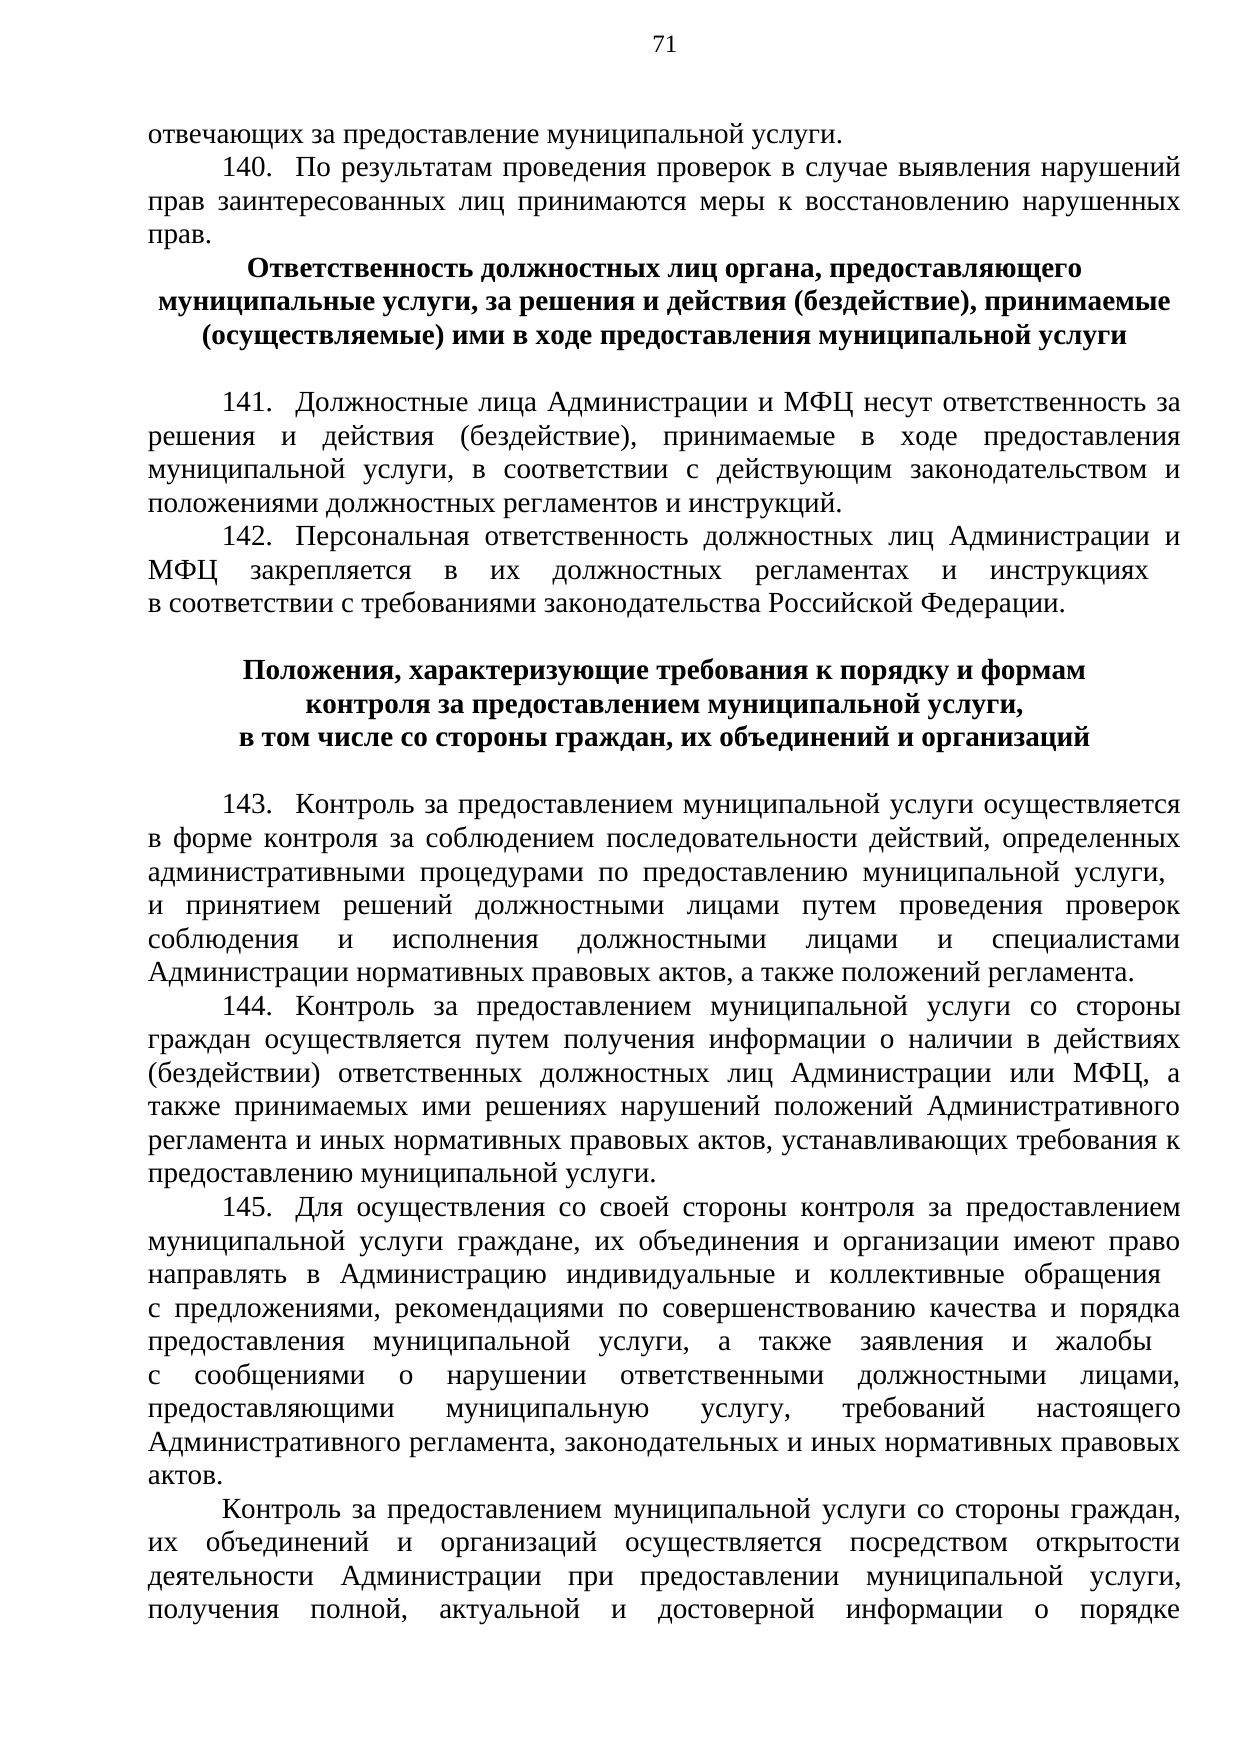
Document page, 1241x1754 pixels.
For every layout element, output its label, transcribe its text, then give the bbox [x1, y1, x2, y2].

text Ответственность должностных лиц органа, предоставляющего муниципальные услуги, за решения и действия (бездействие), принимаемые (осуществляемые) ими в ходе предоставления муниципальной услуги [148, 250, 1181, 351]
text в том числе со стороны граждан, их объединений и организаций [148, 719, 1181, 753]
list Должностные лица Администрации и МФЦ несут ответственность за решения и действия (бездействие), принимаемые в ходе предоставления муниципальной услуги, в соответствии с действующим законодательством и положениями должностных регламентов и инструкций. [148, 384, 1181, 518]
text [148, 1491, 1181, 1625]
list Персональная ответственность должностных лиц Администрации и МФЦ закрепляется в их должностных регламентах и инструкциях в соответствии с требованиями законодательства Российской Федерации. [148, 518, 1181, 619]
text Положения, характеризующие требования к порядку и формам [148, 652, 1181, 686]
list Контроль за предоставлением муниципальной услуги со стороны граждан осуществляется путем получения информации о наличии в действиях (бездействии) ответственных должностных лиц Администрации или МФЦ, а также принимаемых ими решениях нарушений положений Административного регламента и иных нормативных правовых актов, устанавливающих требования к предоставлению муниципальной услуги. [148, 988, 1181, 1189]
list Контроль за предоставлением муниципальной услуги осуществляется в форме контроля за соблюдением последовательности действий, определенных административными процедурами по предоставлению муниципальной услуги, и принятием решений должностными лицами путем проведения проверок соблюдения и исполнения должностными лицами и специалистами Администрации нормативных правовых актов, а также положений регламента. [148, 787, 1181, 988]
list По результатам проведения проверок в случае выявления нарушений прав заинтересованных лиц принимаются меры к восстановлению нарушенных прав. [148, 149, 1181, 250]
text контроля за предоставлением муниципальной услуги, [148, 686, 1181, 719]
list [148, 116, 1179, 149]
list Для осуществления со своей стороны контроля за предоставлением муниципальной услуги граждане, их объединения и организации имеют право направлять в Администрацию индивидуальные и коллективные обращения с предложениями, рекомендациями по совершенствованию качества и порядка предоставления муниципальной услуги, а также заявления и жалобы с сообщениями о нарушении ответственными должностными лицами, предоставляющими муниципальную услугу, требований настоящего Административного регламента, законодательных и иных нормативных правовых актов. [148, 1189, 1181, 1491]
